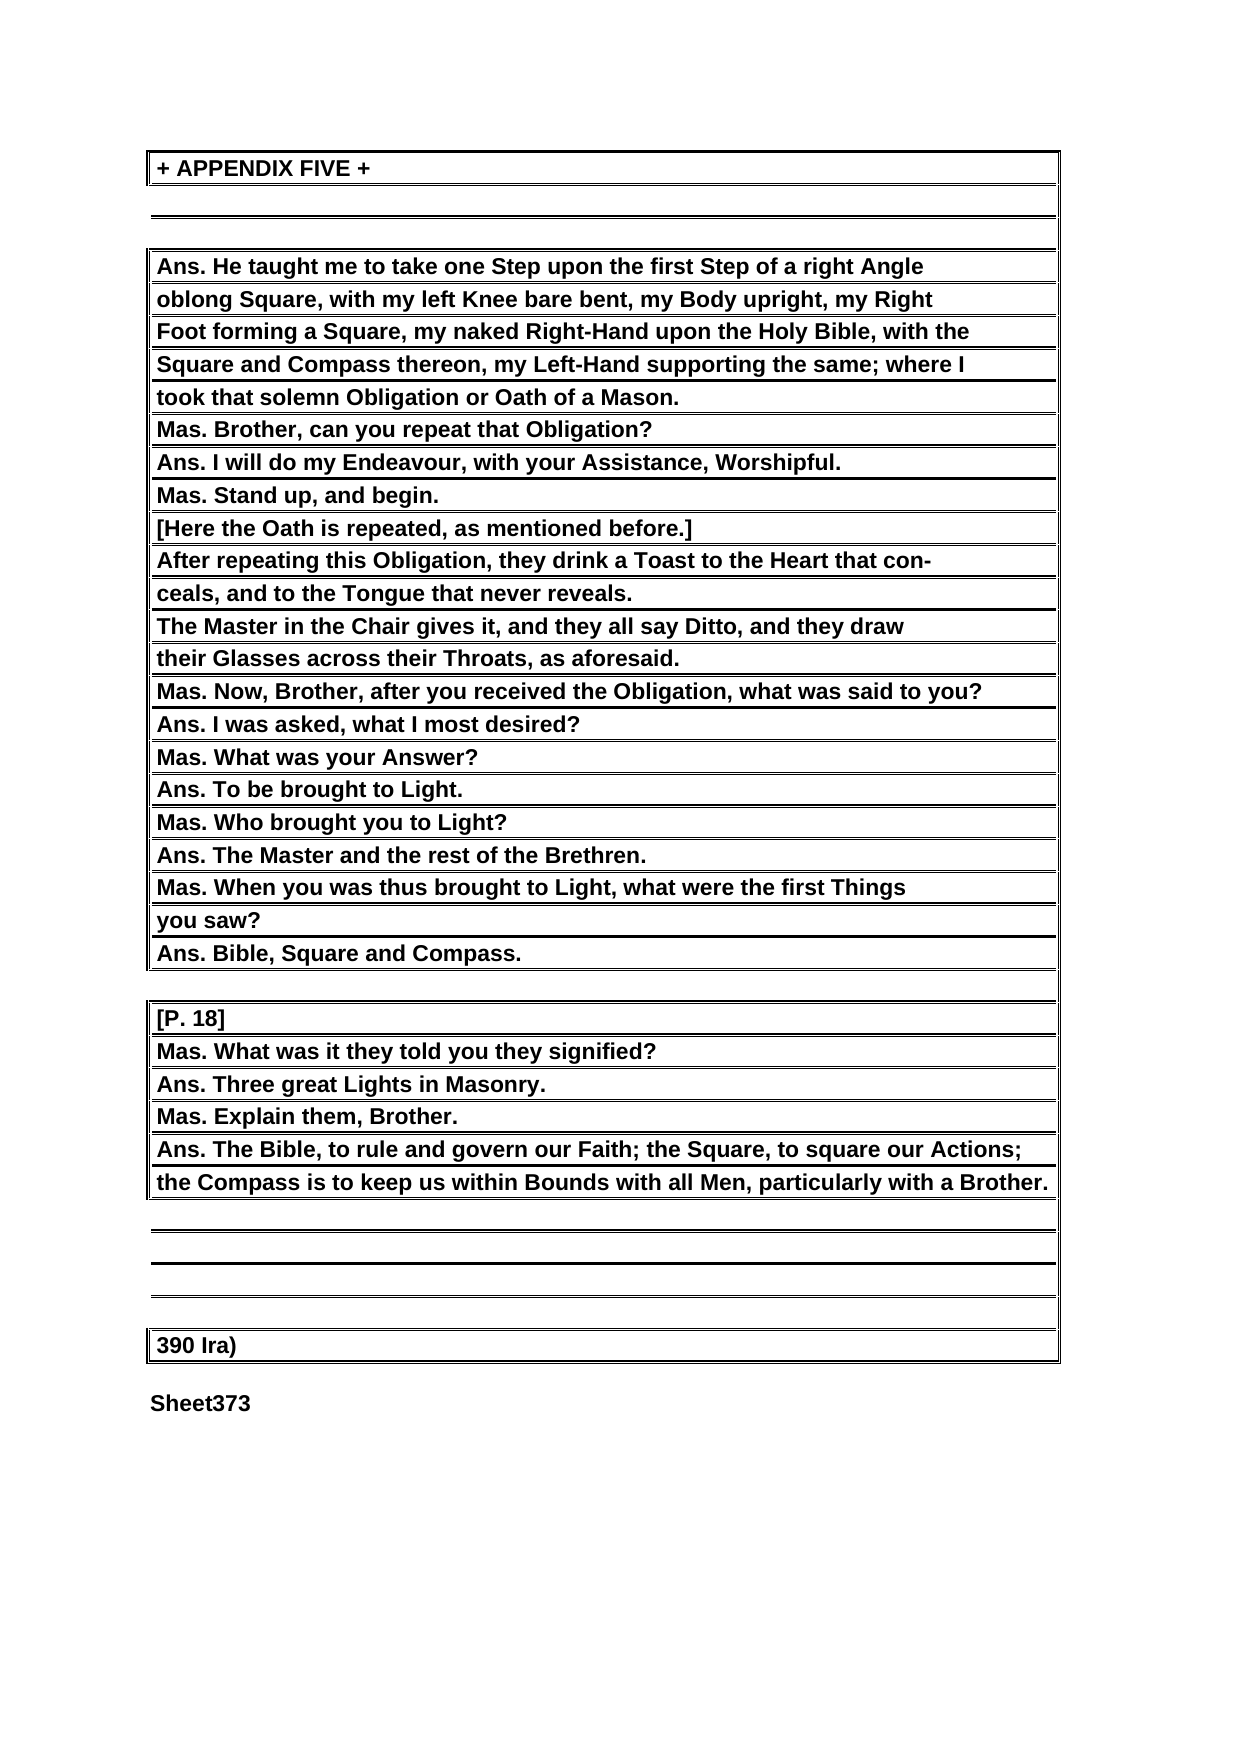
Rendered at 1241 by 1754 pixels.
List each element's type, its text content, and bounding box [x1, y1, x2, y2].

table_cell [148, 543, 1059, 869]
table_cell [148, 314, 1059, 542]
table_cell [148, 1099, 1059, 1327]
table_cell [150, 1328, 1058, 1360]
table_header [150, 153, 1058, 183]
text Sheet373 [150, 1363, 1090, 1448]
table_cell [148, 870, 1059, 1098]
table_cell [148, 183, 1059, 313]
